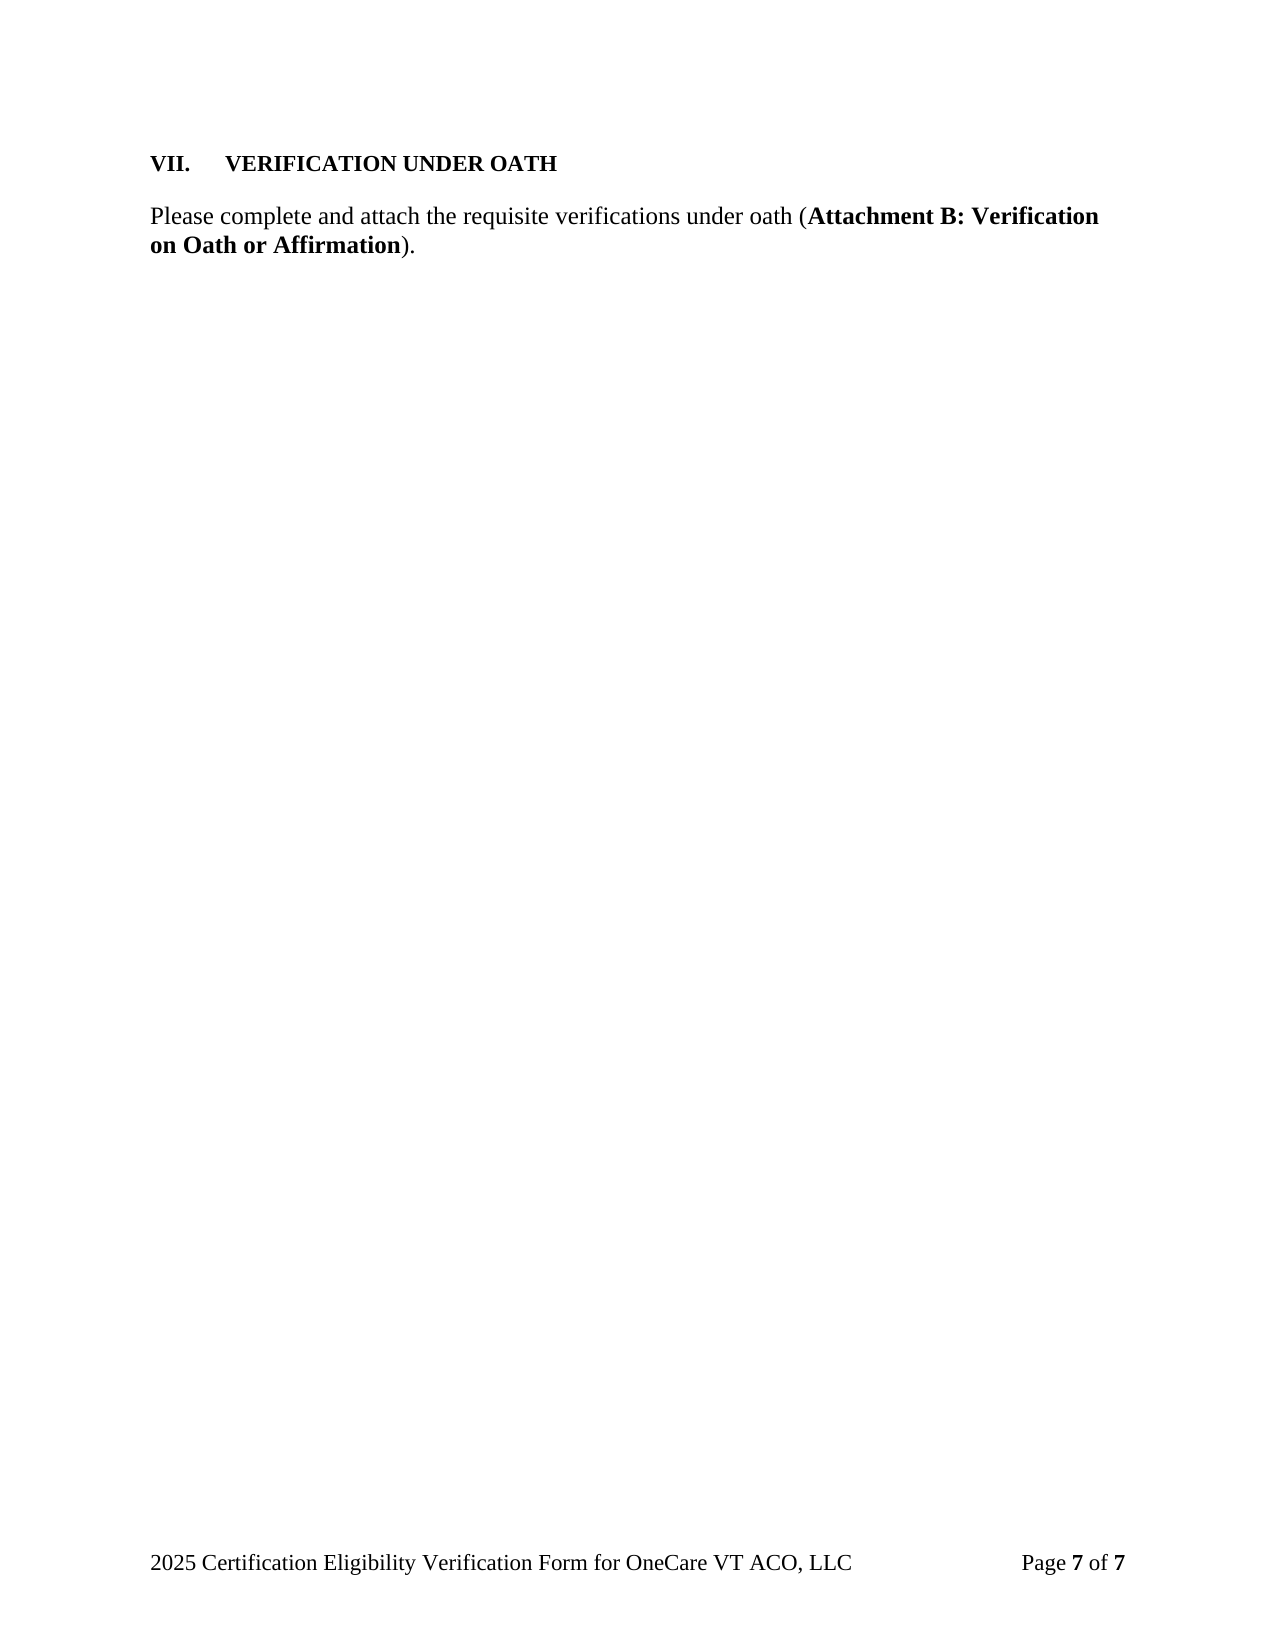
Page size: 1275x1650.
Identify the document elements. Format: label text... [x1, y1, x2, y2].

subtitle VERIFICATION UNDER OATH [150, 150, 1125, 176]
text Please complete and attach the requisite verifications under oath (Attachment B: Verification on Oath or Affirmation). [150, 201, 1125, 259]
